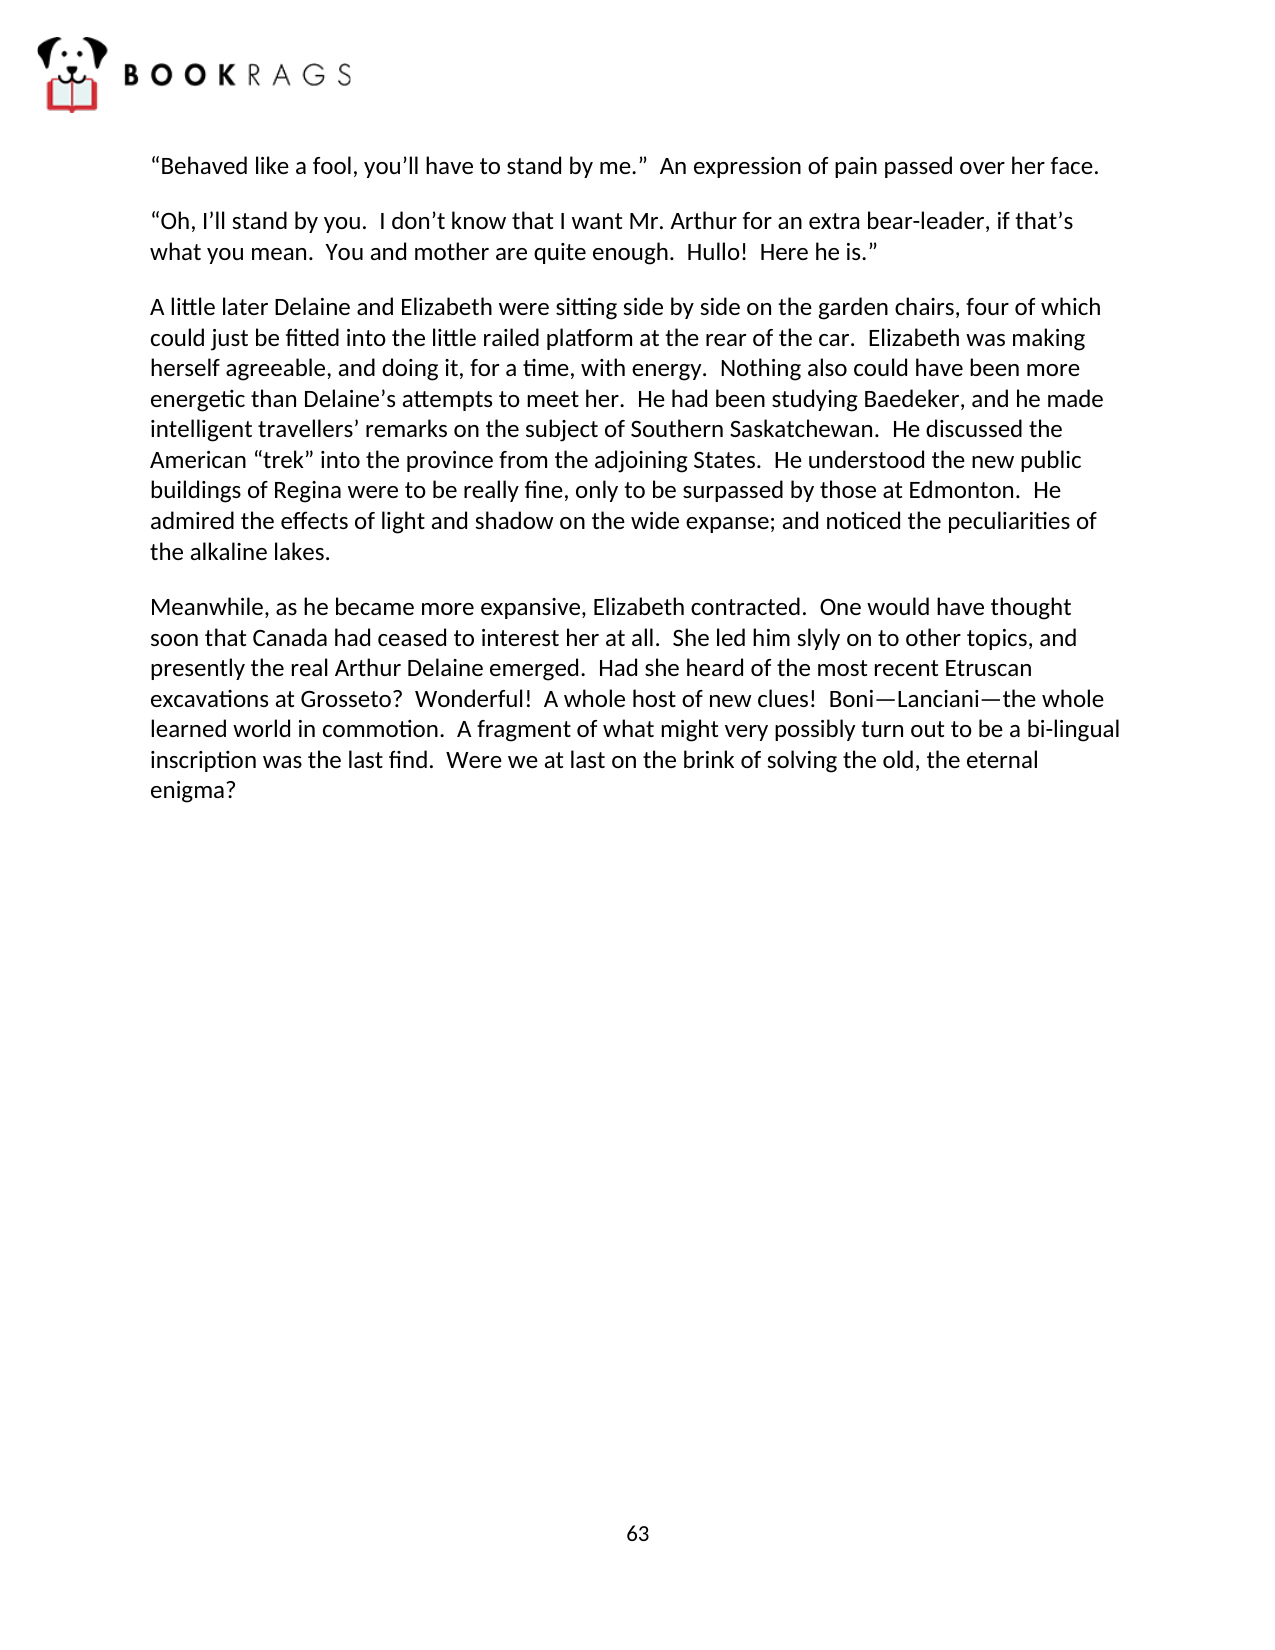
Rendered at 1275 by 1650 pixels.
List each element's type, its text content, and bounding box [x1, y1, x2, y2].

text Meanwhile, as he became more expansive, Elizabeth contracted. One would have thought soon that Canada had ceased to interest her at all. She led him slyly on to other topics, and presently the real Arthur Delaine emerged. Had she heard of the most recent Etruscan excavations at Grosseto? Wonderful! A whole host of new clues! Boni—­Lanciani—­the whole learned world in commotion. A fragment of what might very possibly turn out to be a bi-lingual inscription was the last find. Were we at last on the brink of solving the old, the eternal enigma? [150, 591, 1125, 805]
text “Oh, I’ll stand by you. I don’t know that I want Mr. Arthur for an extra bear-leader, if that’s what you mean. You and mother are quite enough. Hullo! Here he is.” [150, 206, 1125, 267]
picture [37, 37, 351, 113]
text A little later Delaine and Elizabeth were sitting side by side on the garden chairs, four of which could just be fitted into the little railed platform at the rear of the car. Elizabeth was making herself agreeable, and doing it, for a time, with energy. Nothing also could have been more energetic than Delaine’s attempts to meet her. He had been studying Baedeker, and he made intelligent travellers’ remarks on the subject of Southern Saskatchewan. He discussed the American “trek” into the province from the adjoining States. He understood the new public buildings of Regina were to be really fine, only to be surpassed by those at Edmonton. He admired the effects of light and shadow on the wide expanse; and noticed the peculiarities of the alkaline lakes. [150, 292, 1125, 566]
text “Behaved like a fool, you’ll have to stand by me.” An expression of pain passed over her face. [150, 150, 1125, 181]
